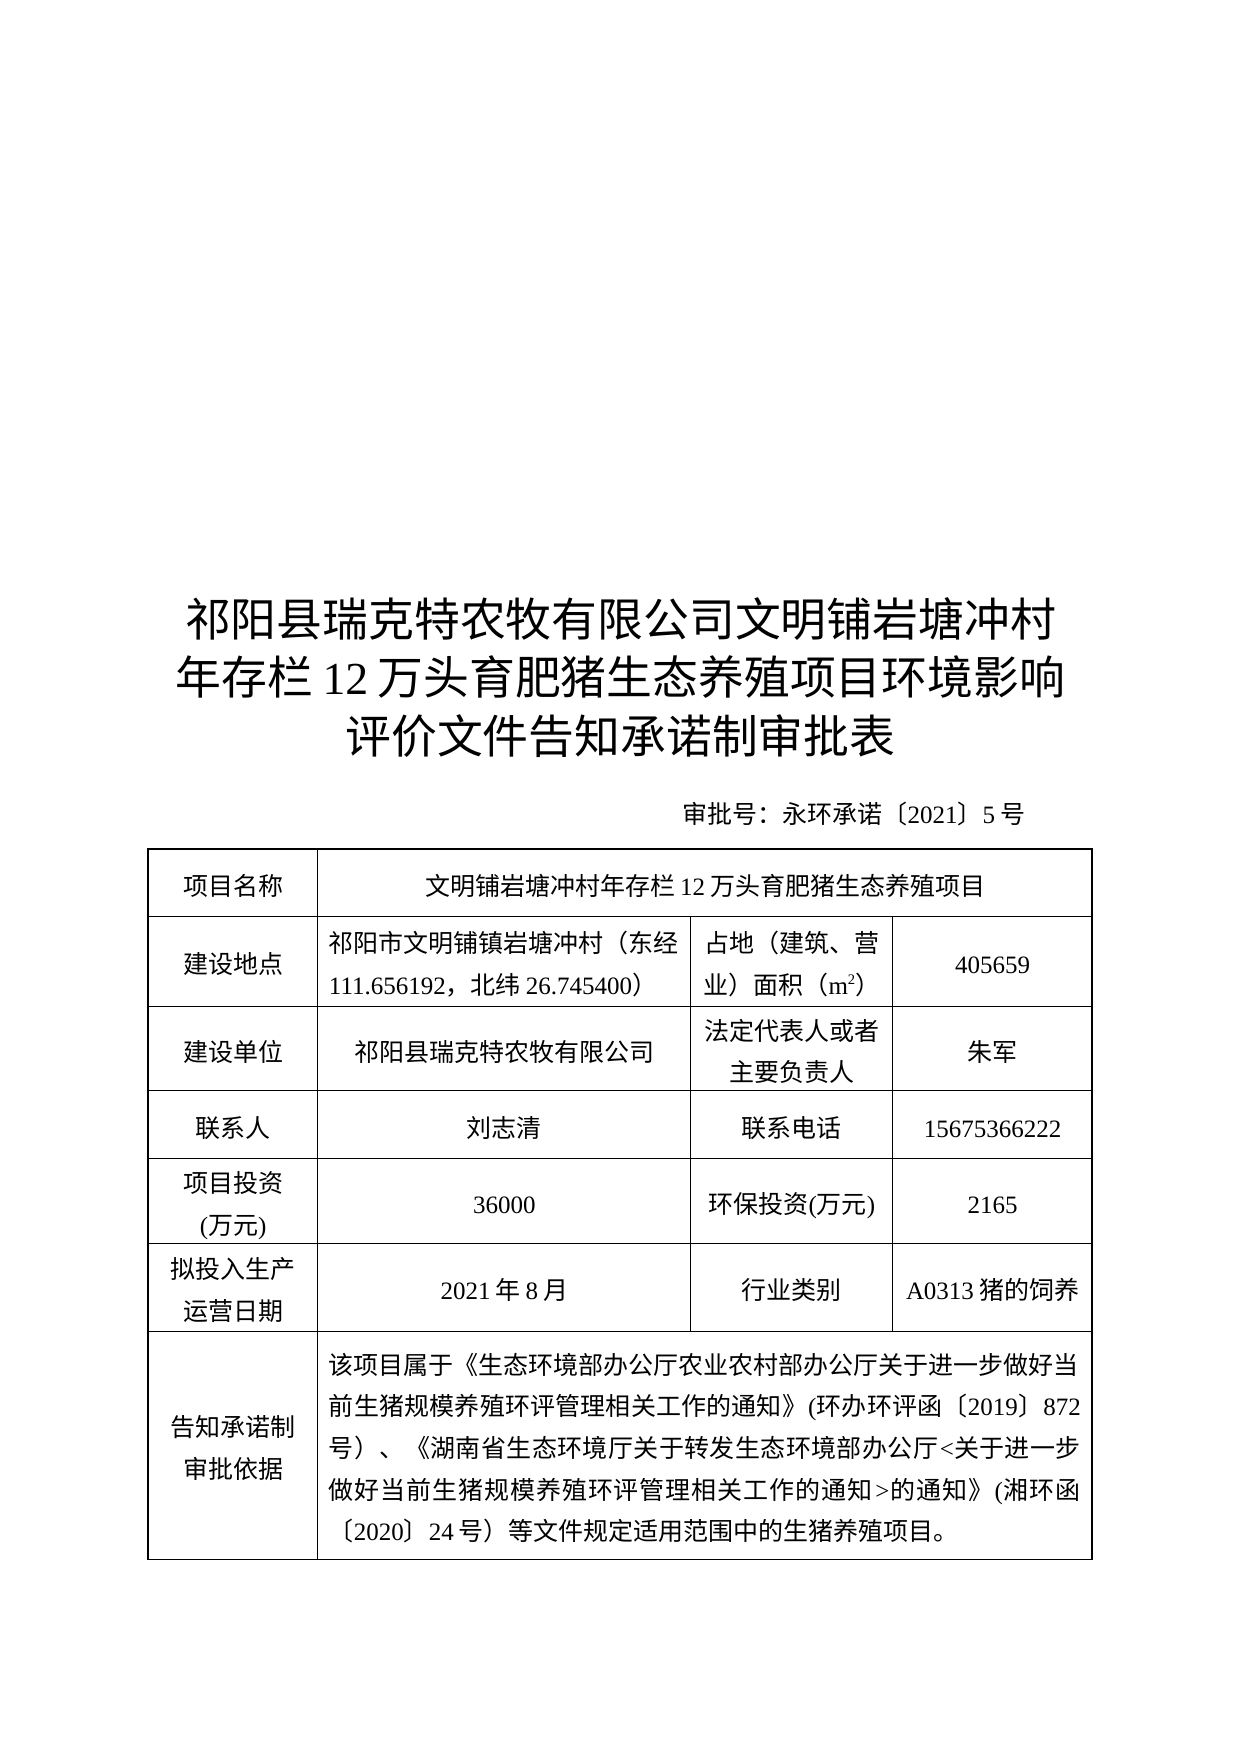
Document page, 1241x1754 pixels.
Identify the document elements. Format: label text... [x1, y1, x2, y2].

table_cell 建设单位 [149, 1007, 317, 1090]
table_cell 项目投资 (万元) [149, 1159, 317, 1242]
table_cell 拟投入生产运营日期 [149, 1244, 317, 1331]
table_cell 刘志清 [318, 1091, 690, 1158]
table_cell 36000 [318, 1159, 690, 1242]
table_cell 405659 [893, 917, 1091, 1006]
table_cell 2165 [893, 1159, 1091, 1242]
table_cell 告知承诺制审批依据 [149, 1332, 317, 1558]
text 审批号：永环承诺〔2021〕5号 [165, 777, 1024, 836]
table_cell A0313猪的饲养 [893, 1244, 1091, 1331]
table_cell 环保投资(万元) [691, 1159, 892, 1242]
table_cell 朱军 [893, 1007, 1091, 1090]
table_cell 该项目属于《生态环境部办公厅农业农村部办公厅关于进一步做好当前生猪规模养殖环评管理相关工作的通知》(环办环评函〔2019〕872号）、《湖南省生态环境厅关于转发生态环境部办公厅<关于进一步做好当前生猪规模养殖环评管理相关工作的通知>的通知》(湘环函〔2020〕24号）等文件规定适用范围中的生猪养殖项目。 [318, 1332, 1091, 1558]
table_cell 祁阳市文明铺镇岩塘冲村（东经111.656192，北纬26.745400） [318, 917, 690, 1006]
table_header 文明铺岩塘冲村年存栏12万头育肥猪生态养殖项目 [318, 850, 1091, 916]
table_cell 法定代表人或者 主要负责人 [691, 1007, 892, 1090]
table_header 项目名称 [149, 850, 317, 916]
table_cell 建设地点 [149, 917, 317, 1006]
table_cell 占地（建筑、营业）面积（m2） [691, 917, 892, 1006]
table_cell 15675366222 [893, 1091, 1091, 1158]
table_cell 行业类别 [691, 1244, 892, 1331]
text 祁阳县瑞克特农牧有限公司文明铺岩塘冲村年存栏12万头育肥猪生态养殖项目环境影响评价文件告知承诺制审批表 [165, 590, 1075, 765]
table_cell 祁阳县瑞克特农牧有限公司 [318, 1007, 690, 1090]
table_cell 2021年8月 [318, 1244, 690, 1331]
table_cell 联系人 [149, 1091, 317, 1158]
table_cell 联系电话 [691, 1091, 892, 1158]
